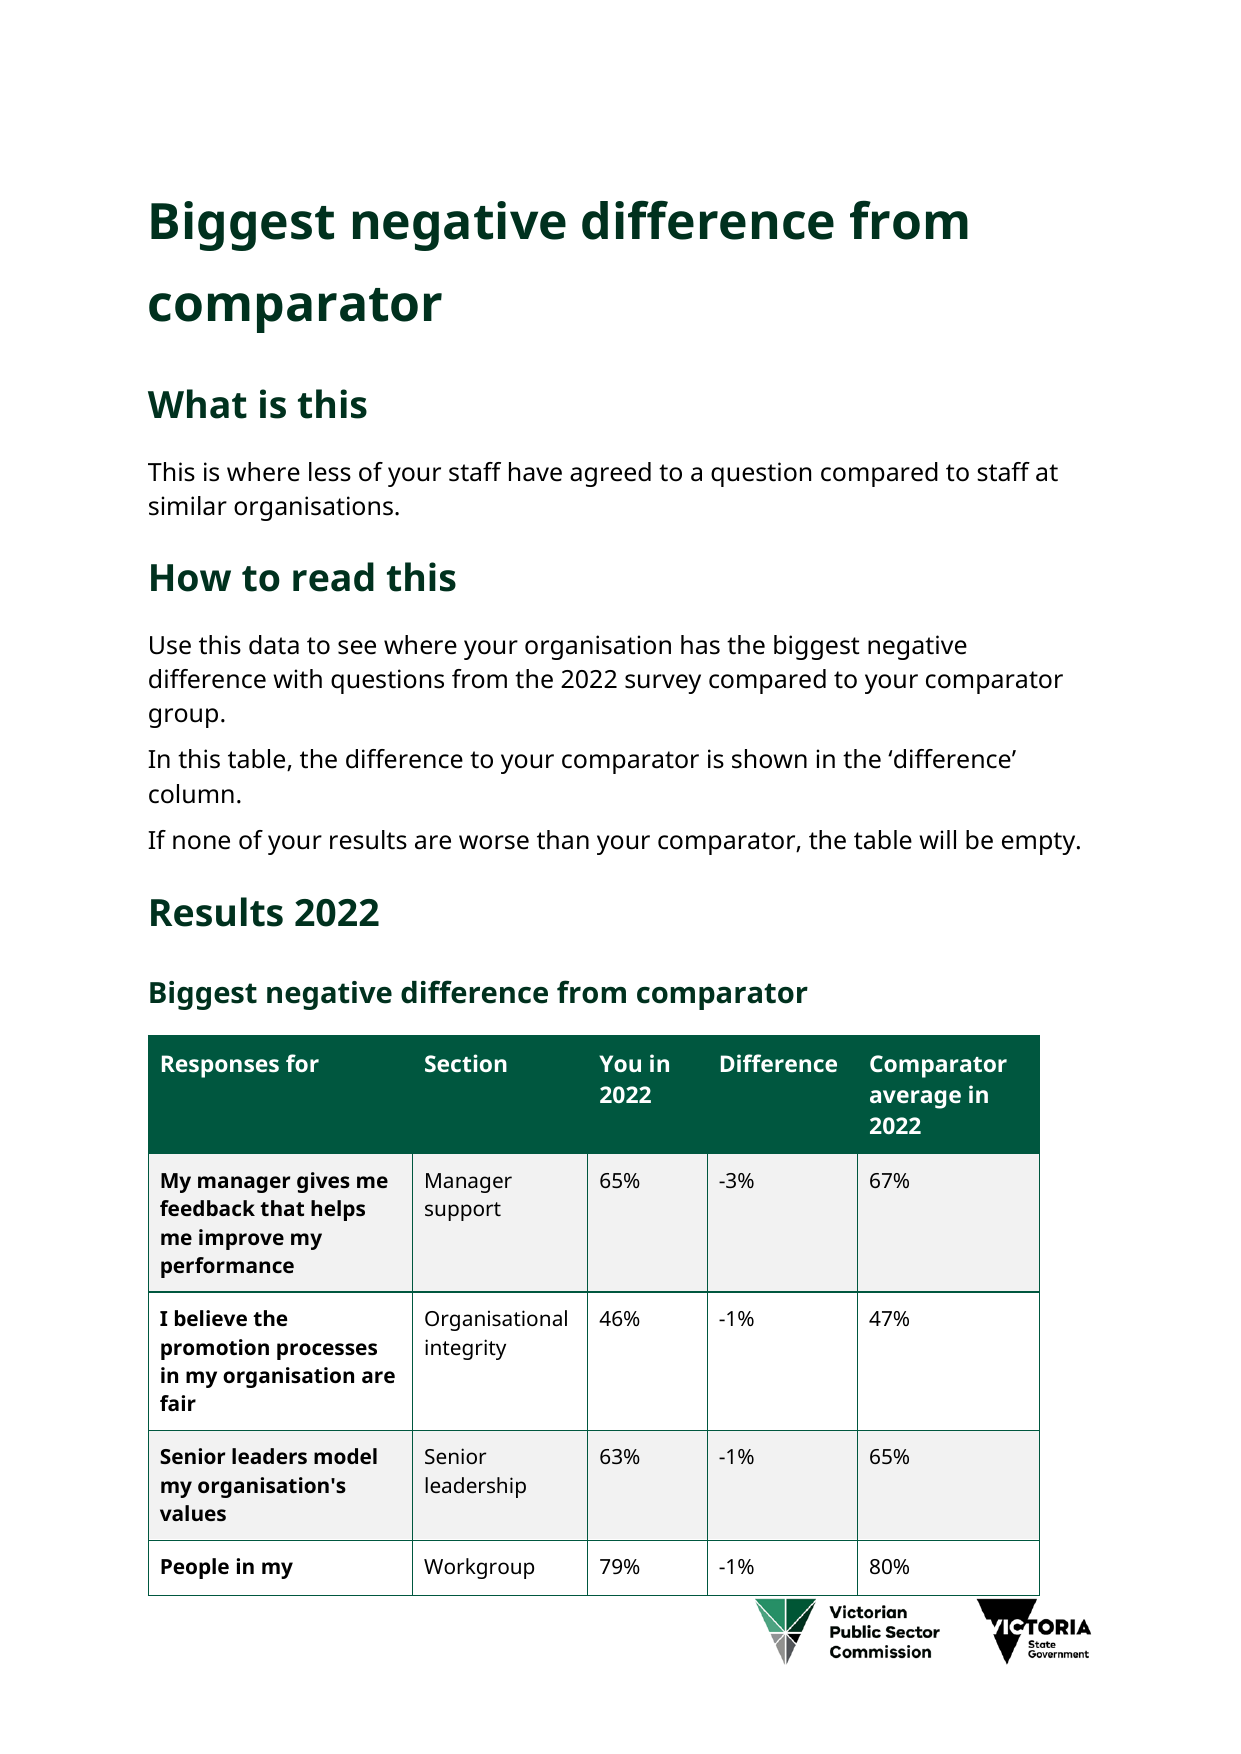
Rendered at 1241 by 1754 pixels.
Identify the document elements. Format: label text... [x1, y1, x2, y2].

subtitle Results 2022 [148, 886, 1092, 937]
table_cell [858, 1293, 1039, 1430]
subtitle Biggest negative difference from comparator [148, 186, 1092, 336]
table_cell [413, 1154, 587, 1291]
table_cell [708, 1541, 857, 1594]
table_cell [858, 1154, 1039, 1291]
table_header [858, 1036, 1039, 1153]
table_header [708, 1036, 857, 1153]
subtitle What is this [148, 379, 1092, 430]
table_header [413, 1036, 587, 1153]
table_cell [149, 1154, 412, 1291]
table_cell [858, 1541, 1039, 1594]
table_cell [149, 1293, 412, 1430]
text Use this data to see where your organisation has the biggest negative difference with questions from the 2022 survey compared to your comparator group. [148, 628, 1092, 730]
subtitle How to read this [148, 552, 1092, 603]
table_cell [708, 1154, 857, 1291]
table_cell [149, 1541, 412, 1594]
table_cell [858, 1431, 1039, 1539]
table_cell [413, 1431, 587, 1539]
text In this table, the difference to your comparator is shown in the ‘difference’ column. [148, 742, 1092, 810]
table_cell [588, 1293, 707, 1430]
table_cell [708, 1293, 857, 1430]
text If none of your results are worse than your comparator, the table will be empty. [148, 823, 1092, 857]
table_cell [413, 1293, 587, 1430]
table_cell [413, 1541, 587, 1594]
subtitle Biggest negative difference from comparator [148, 972, 1092, 1012]
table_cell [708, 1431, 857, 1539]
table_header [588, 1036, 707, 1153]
text This is where less of your staff have agreed to a question compared to staff at similar organisations. [148, 454, 1092, 523]
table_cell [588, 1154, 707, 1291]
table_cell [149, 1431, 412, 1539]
picture [754, 1598, 1093, 1666]
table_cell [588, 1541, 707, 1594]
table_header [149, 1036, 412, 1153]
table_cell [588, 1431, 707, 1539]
